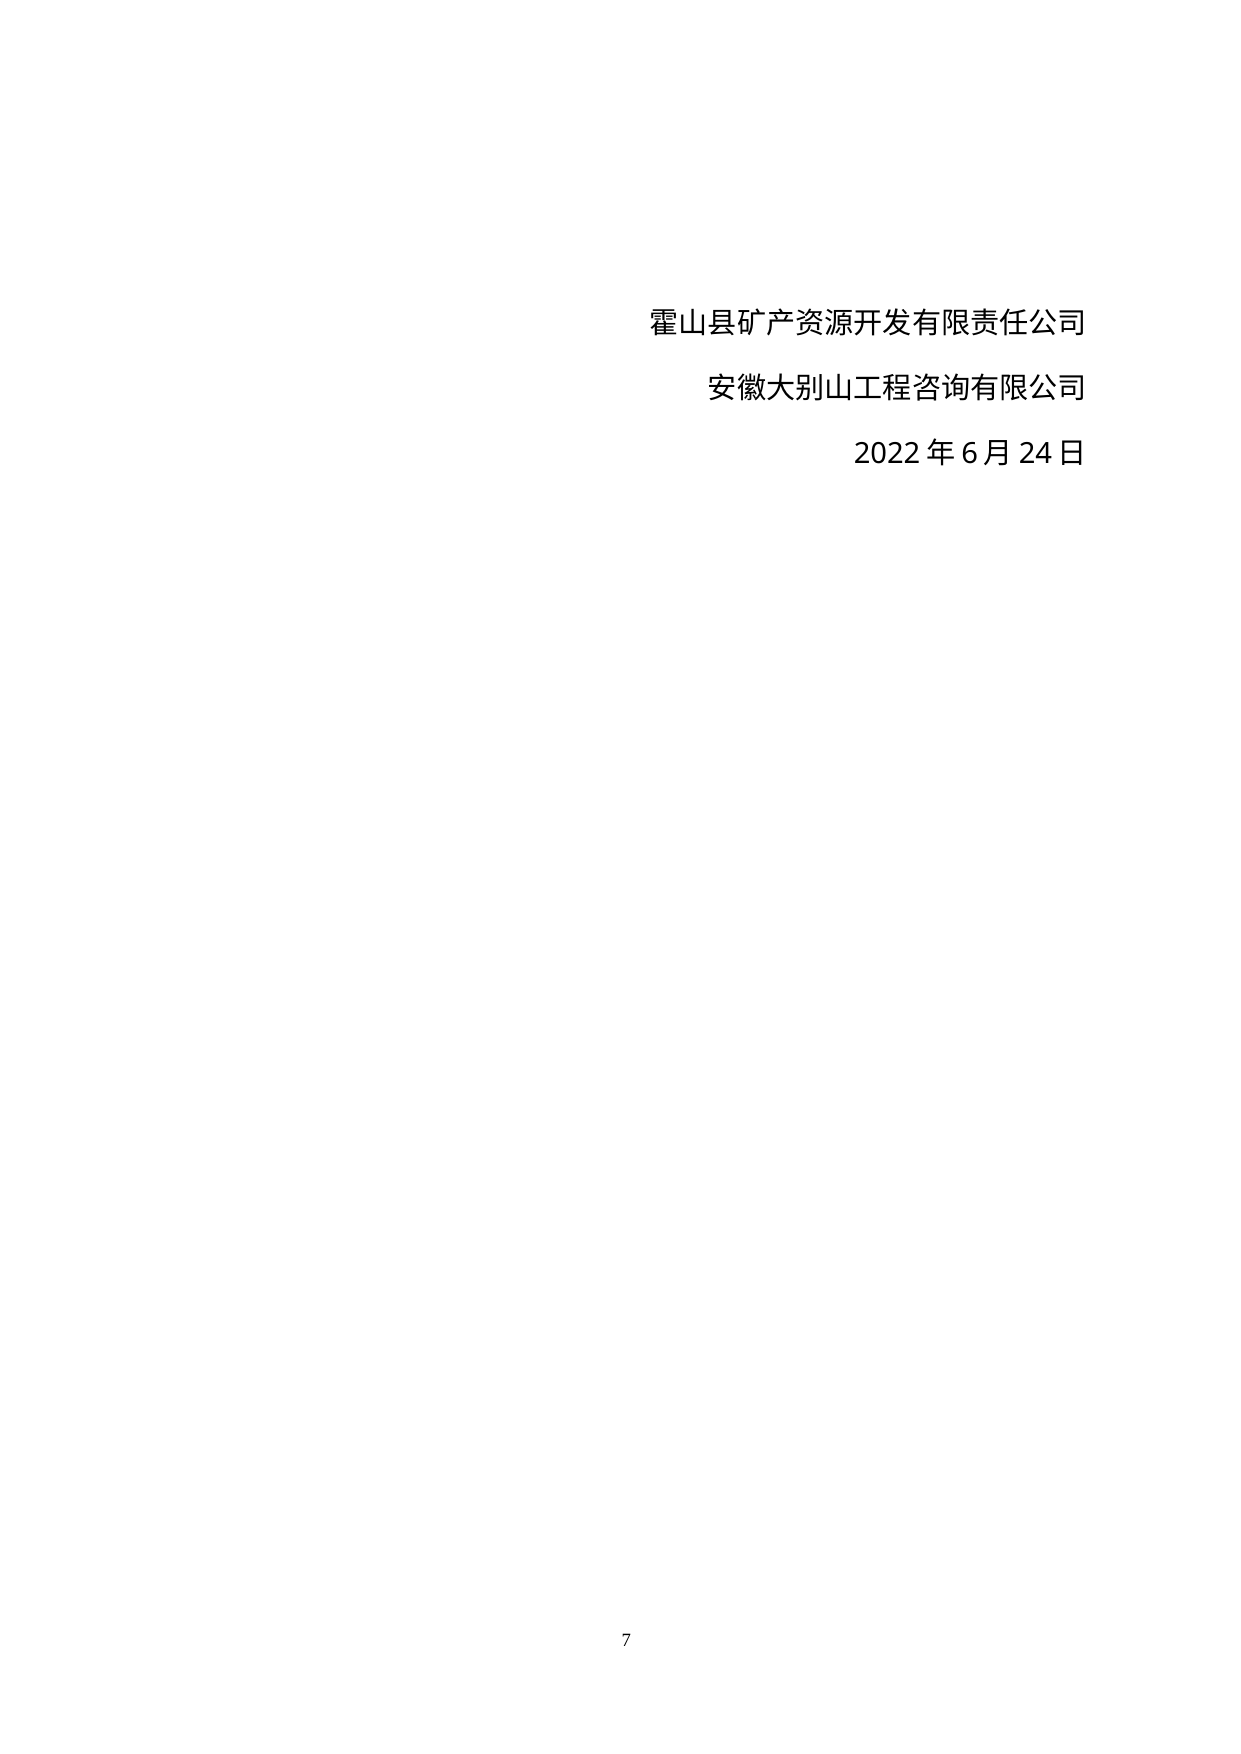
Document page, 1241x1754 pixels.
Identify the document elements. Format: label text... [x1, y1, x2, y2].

text 霍山县矿产资源开发有限责任公司 [165, 288, 1087, 353]
text 安徽大别山工程咨询有限公司 [165, 353, 1087, 418]
text 2022年6月24日 [165, 418, 1087, 483]
